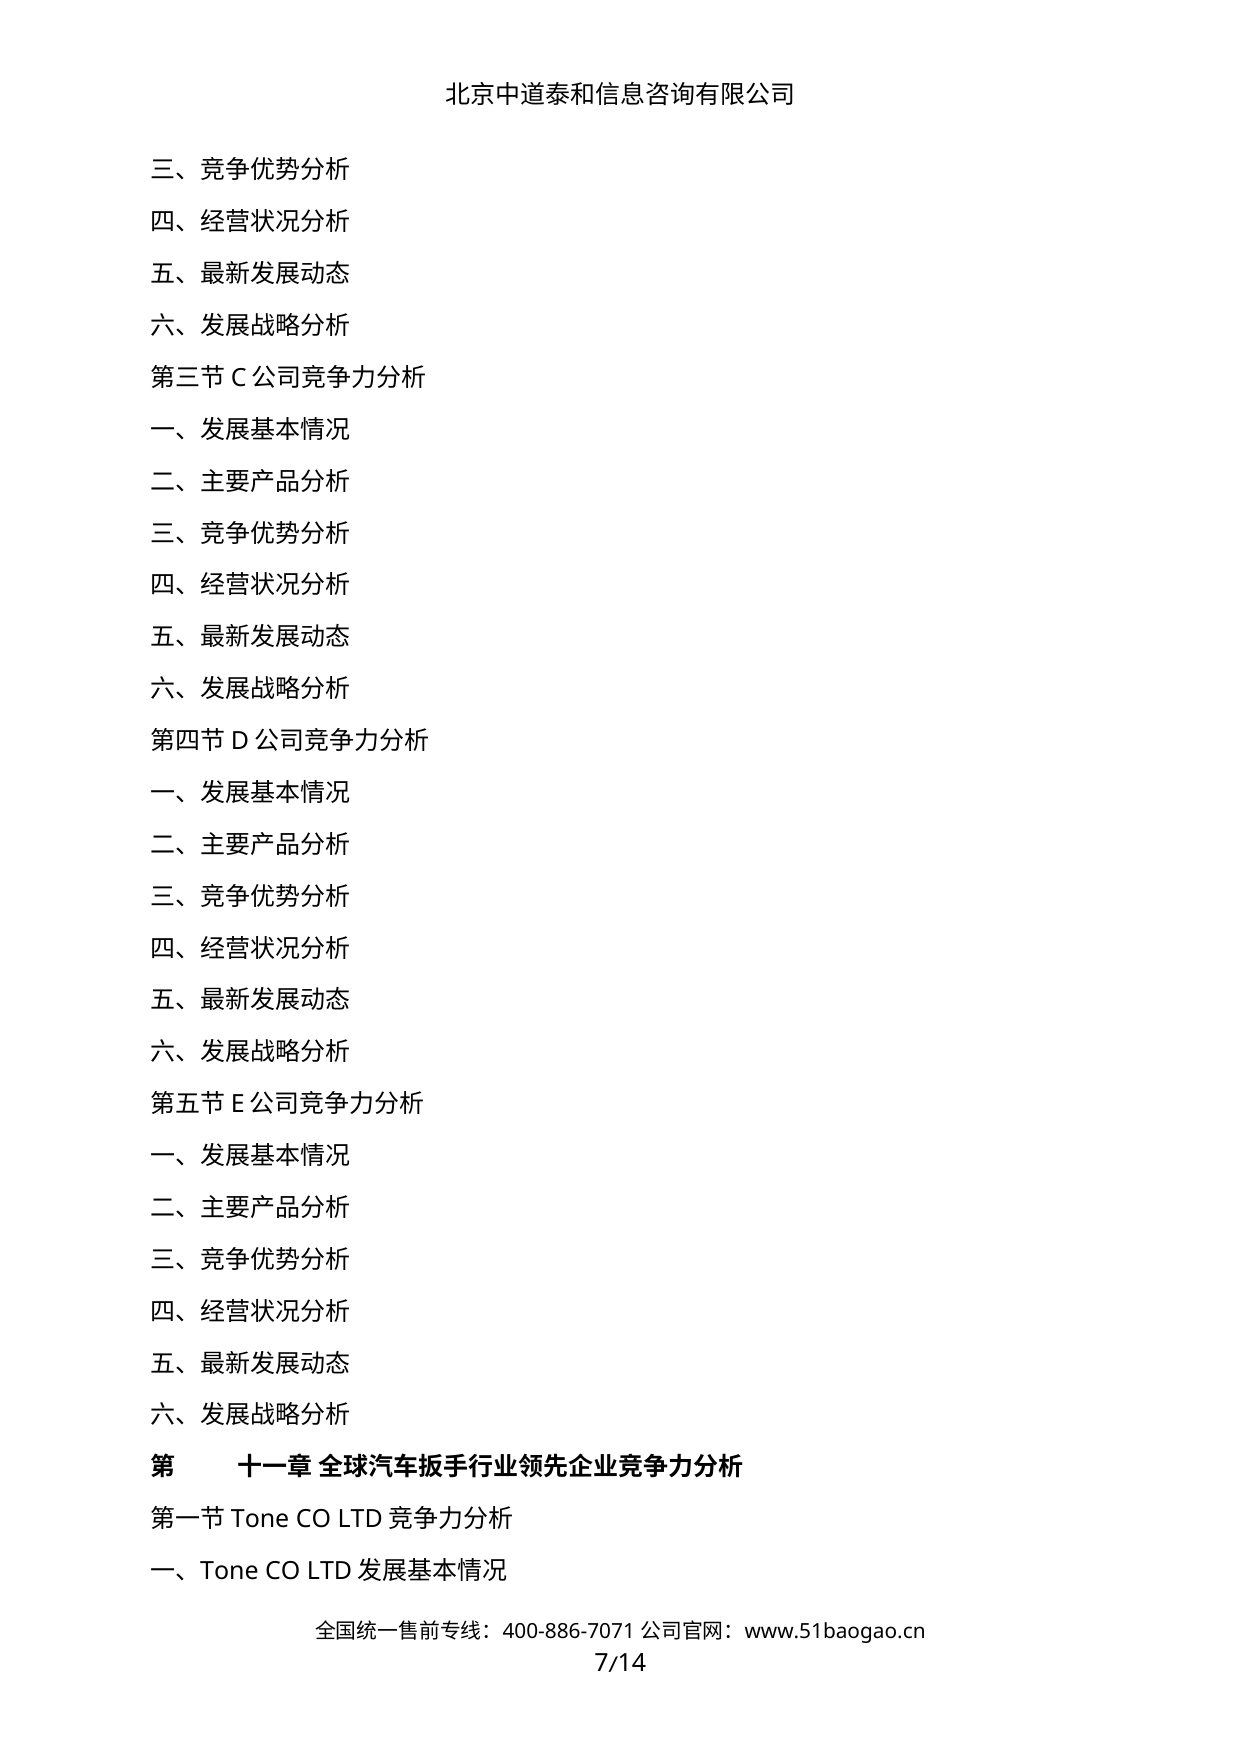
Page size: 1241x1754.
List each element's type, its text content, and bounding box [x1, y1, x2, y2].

text 六、发展战略分析 [150, 306, 1090, 342]
text 第四节 D公司竞争力分析 [150, 721, 1090, 757]
text 第五节 E公司竞争力分析 [150, 1084, 1090, 1120]
text 五、最新发展动态 [150, 1343, 1090, 1379]
text 五、最新发展动态 [150, 254, 1090, 290]
text 六、发展战略分析 [150, 1032, 1090, 1068]
text 三、竞争优势分析 [150, 876, 1090, 912]
text 第三节 C公司竞争力分析 [150, 357, 1090, 394]
text 一、发展基本情况 [150, 1136, 1090, 1172]
text 三、竞争优势分析 [150, 150, 1090, 186]
text 五、最新发展动态 [150, 617, 1090, 653]
text 二、主要产品分析 [150, 1187, 1090, 1224]
text 一、Tone CO LTD发展基本情况 [150, 1551, 1090, 1587]
text 四、经营状况分析 [150, 202, 1090, 238]
text 三、竞争优势分析 [150, 513, 1090, 549]
text 一、发展基本情况 [150, 409, 1090, 446]
text 第一节 Tone CO LTD竞争力分析 [150, 1499, 1090, 1535]
text 三、竞争优势分析 [150, 1239, 1090, 1276]
text 二、主要产品分析 [150, 824, 1090, 861]
text 第 十一章 全球汽车扳手行业领先企业竞争力分析 [150, 1447, 1090, 1483]
text 四、经营状况分析 [150, 565, 1090, 601]
text 六、发展战略分析 [150, 1395, 1090, 1431]
text 一、发展基本情况 [150, 772, 1090, 809]
text 五、最新发展动态 [150, 980, 1090, 1016]
text 六、发展战略分析 [150, 669, 1090, 705]
text 四、经营状况分析 [150, 928, 1090, 964]
text 四、经营状况分析 [150, 1291, 1090, 1327]
text 二、主要产品分析 [150, 461, 1090, 497]
